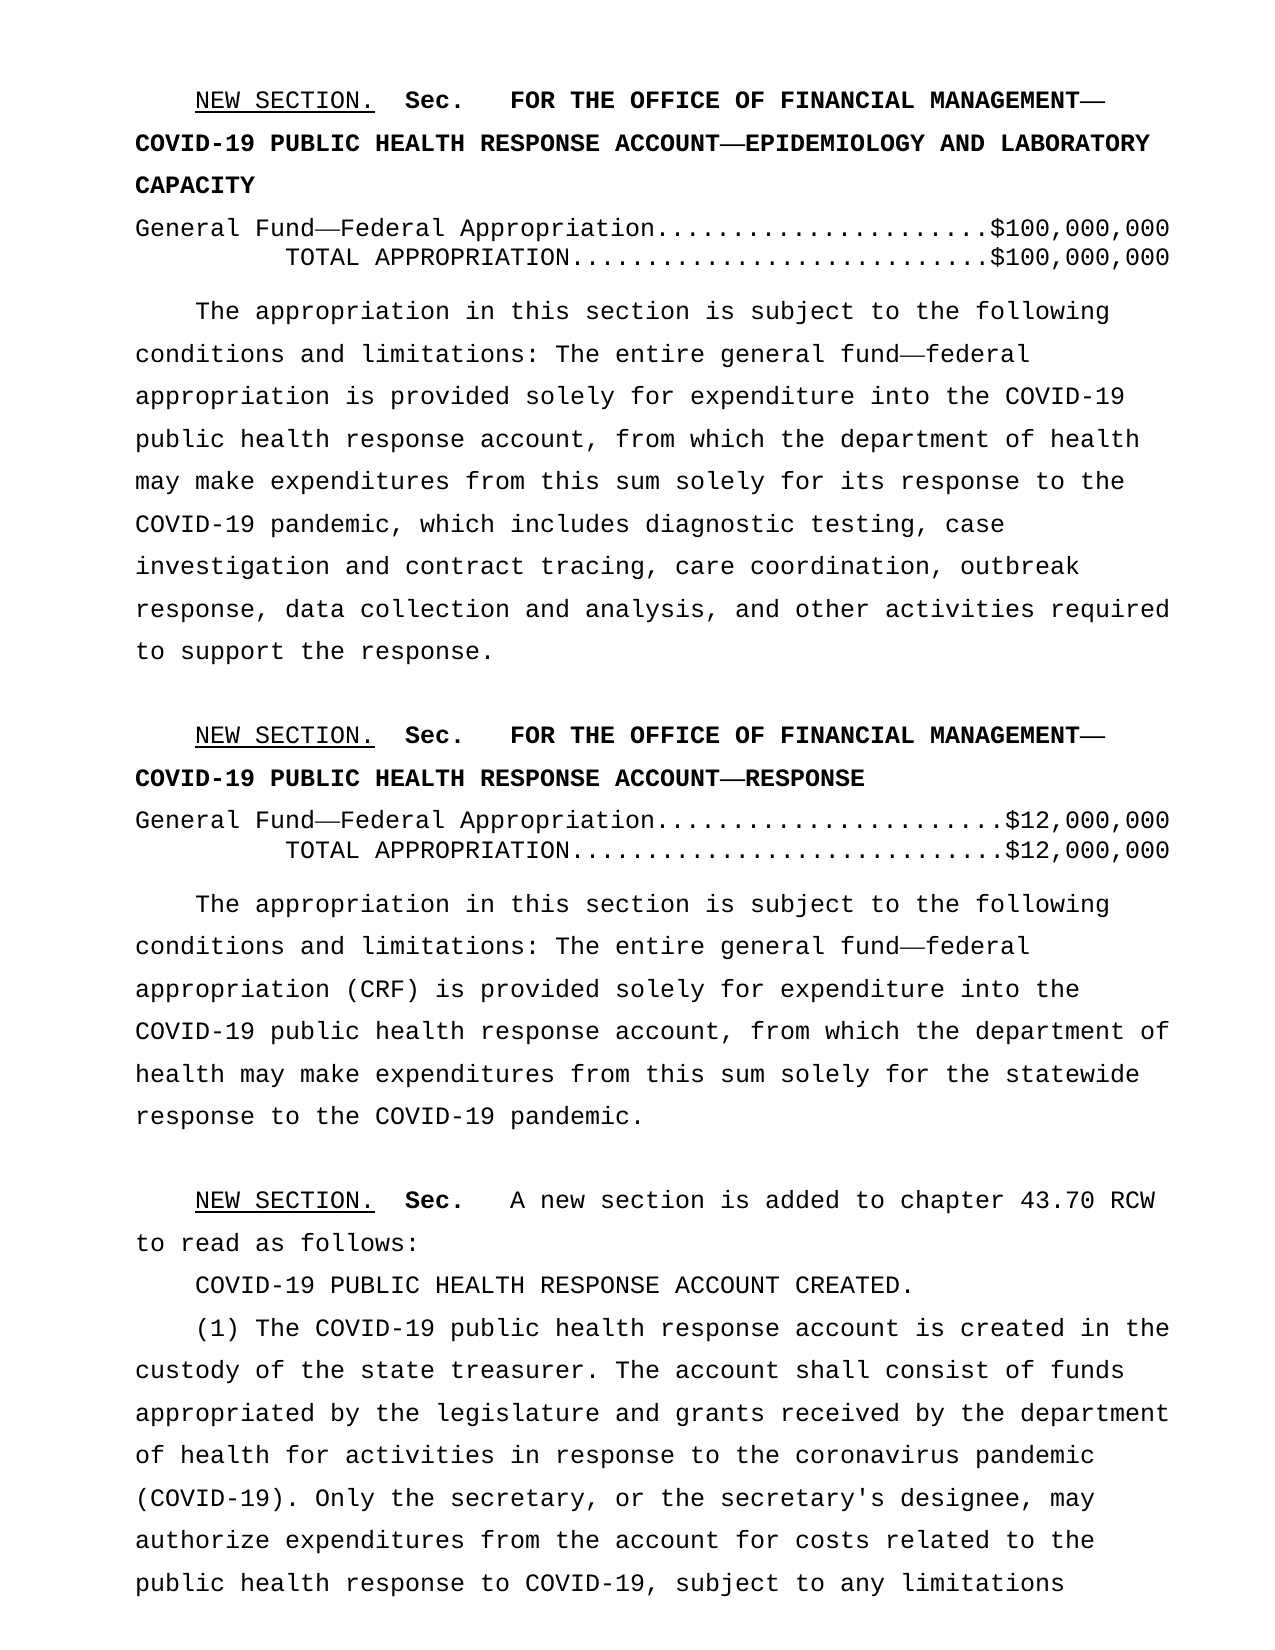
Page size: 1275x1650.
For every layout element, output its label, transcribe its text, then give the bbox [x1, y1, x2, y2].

text General Fund—Federal Appropriation $100,000,000 [135, 202, 1170, 245]
text General Fund—Federal Appropriation $12,000,000 [135, 795, 1170, 837]
text NEW SECTION. Sec. FOR THE OFFICE OF FINANCIAL MANAGEMENT—COVID-19 PUBLIC HEALTH RESPONSE ACCOUNT—RESPONSE [135, 710, 1170, 795]
text The appropriation in this section is subject to the following conditions and limitations: The entire general fund—federal appropriation is provided solely for expenditure into the COVID-19 public health response account, from which the department of health may make expenditures from this sum solely for its response to the COVID-19 pandemic, which includes diagnostic testing, case investigation and contract tracing, care coordination, outbreak response, data collection and analysis, and other activities required to support the response. [135, 286, 1170, 668]
text NEW SECTION. Sec. FOR THE OFFICE OF FINANCIAL MANAGEMENT—COVID-19 PUBLIC HEALTH RESPONSE ACCOUNT—EPIDEMIOLOGY AND LABORATORY CAPACITY [135, 75, 1170, 202]
text TOTAL APPROPRIATION $100,000,000 [135, 245, 1170, 273]
text COVID-19 PUBLIC HEALTH RESPONSE ACCOUNT CREATED. [135, 1260, 1170, 1302]
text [135, 1302, 1170, 1600]
text NEW SECTION. Sec. A new section is added to chapter 43.70 RCW to read as follows: [135, 1175, 1170, 1260]
text TOTAL APPROPRIATION $12,000,000 [135, 837, 1170, 866]
text The appropriation in this section is subject to the following conditions and limitations: The entire general fund—federal appropriation (CRF) is provided solely for expenditure into the COVID-19 public health response account, from which the department of health may make expenditures from this sum solely for the statewide response to the COVID-19 pandemic. [135, 878, 1170, 1133]
